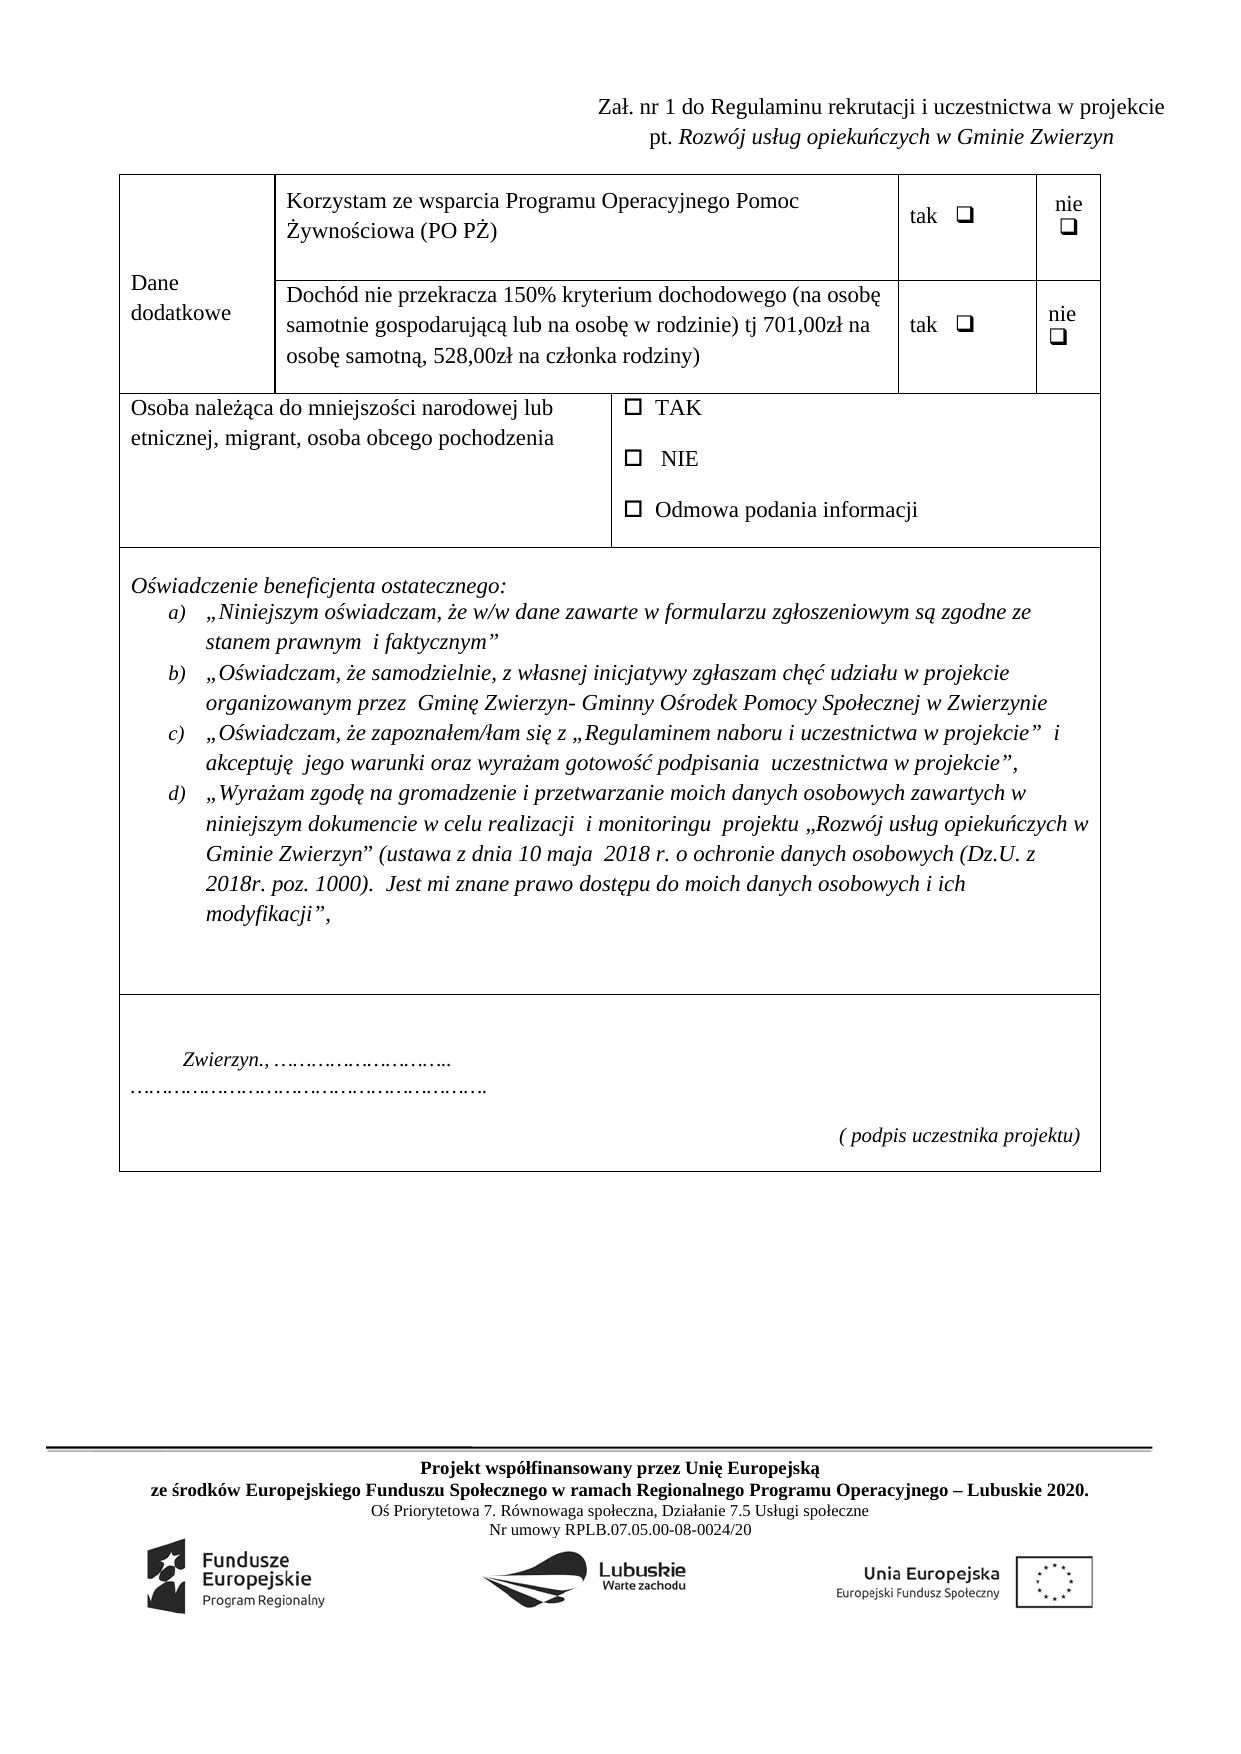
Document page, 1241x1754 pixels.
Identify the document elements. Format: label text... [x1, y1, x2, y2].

table_cell nie [1037, 281, 1100, 393]
table_cell tak [899, 175, 1036, 280]
table_cell Korzystam ze wsparcia Programu Operacyjnego Pomoc Żywnościowa (PO PŻ) [276, 175, 898, 280]
table_cell tak [899, 281, 1036, 393]
picture [147, 1538, 1093, 1614]
table_cell Dane dodatkowe [120, 175, 274, 393]
table_cell Dochód nie przekracza 150% kryterium dochodowego (na osobę samotnie gospodarującą lub na osobę w rodzinie) tj 701,00zł na osobę samotną, 528,00zł na członka rodziny) [276, 281, 898, 393]
table_cell TAK NIE Odmowa podania informacji [612, 394, 1100, 547]
table_cell Oświadczenie beneficjenta ostatecznego: „Niniejszym oświadczam, że w/w dane zawarte w formularzu zgłoszeniowym są zgodne ze stanem prawnym i faktycznym” „Oświadczam, że samodzielnie, z własnej inicjatywy zgłaszam chęć udziału w projekcie organizowanym przez Gminę Zwierzyn- Gminny Ośrodek Pomocy Społecznej w Zwierzynie „Oświadczam, że zapoznałem/łam się z „Regulaminem naboru i uczestnictwa w projekcie” i akceptuję jego warunki oraz wyrażam gotowość podpisania uczestnictwa w projekcie”, „Wyrażam zgodę na gromadzenie i przetwarzanie moich danych osobowych zawartych w niniejszym dokumencie w celu realizacji i monitoringu projektu „Rozwój usług opiekuńczych w Gminie Zwierzyn” (ustawa z dnia 10 maja 2018 r. o ochronie danych osobowych (Dz.U. z 2018r. poz. 1000). Jest mi znane prawo dostępu do moich danych osobowych i ich modyfikacji”, [120, 548, 1100, 994]
table_cell Osoba należąca do mniejszości narodowej lub etnicznej, migrant, osoba obcego pochodzenia [120, 394, 611, 547]
table_cell nie [1037, 175, 1100, 280]
table_cell Zwierzyn., ……………………….. …………………………………………………. ( podpis uczestnika projektu) [120, 995, 1100, 1171]
